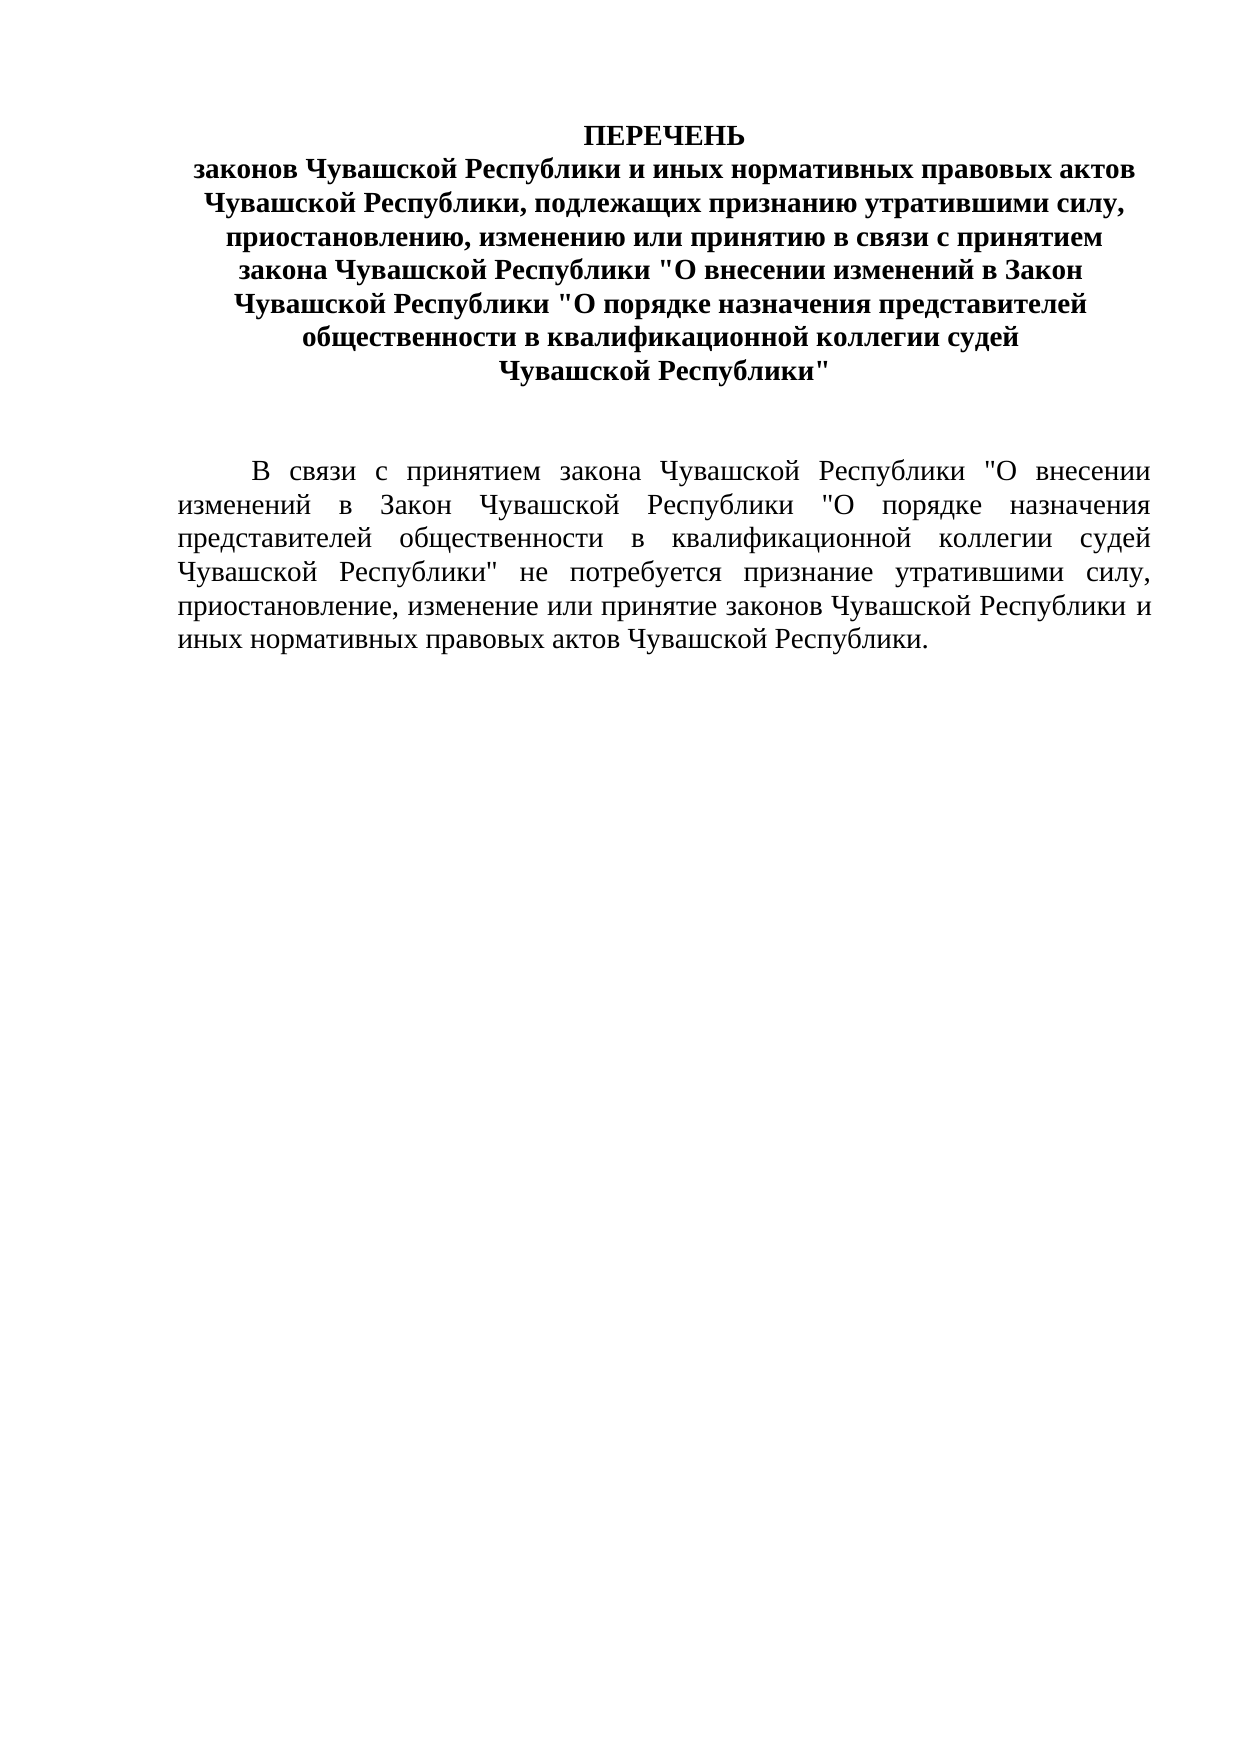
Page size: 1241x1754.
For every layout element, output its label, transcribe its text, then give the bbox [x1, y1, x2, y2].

text законов Чувашской Республики и иных нормативных правовых актов Чувашской Республики, подлежащих признанию утратившими силу, приостановлению, изменению или принятию в связи с принятием [177, 152, 1152, 252]
text закона Чувашской Республики "О внесении изменений в Закон Чувашской Республики "О порядке назначения представителей общественности в квалификационной коллегии судей Чувашской Республики" [177, 252, 1152, 386]
text ПЕРЕЧЕНЬ [177, 118, 1152, 152]
text В связи с принятием закона Чувашской Республики "О внесении изменений в Закон Чувашской Республики "О порядке назначения представителей общественности в квалификационной коллегии судей Чувашской Республики" не потребуется признание утратившими силу, приостановление, изменение или принятие законов Чувашской Республики и иных нормативных правовых актов Чувашской Республики. [177, 453, 1152, 655]
